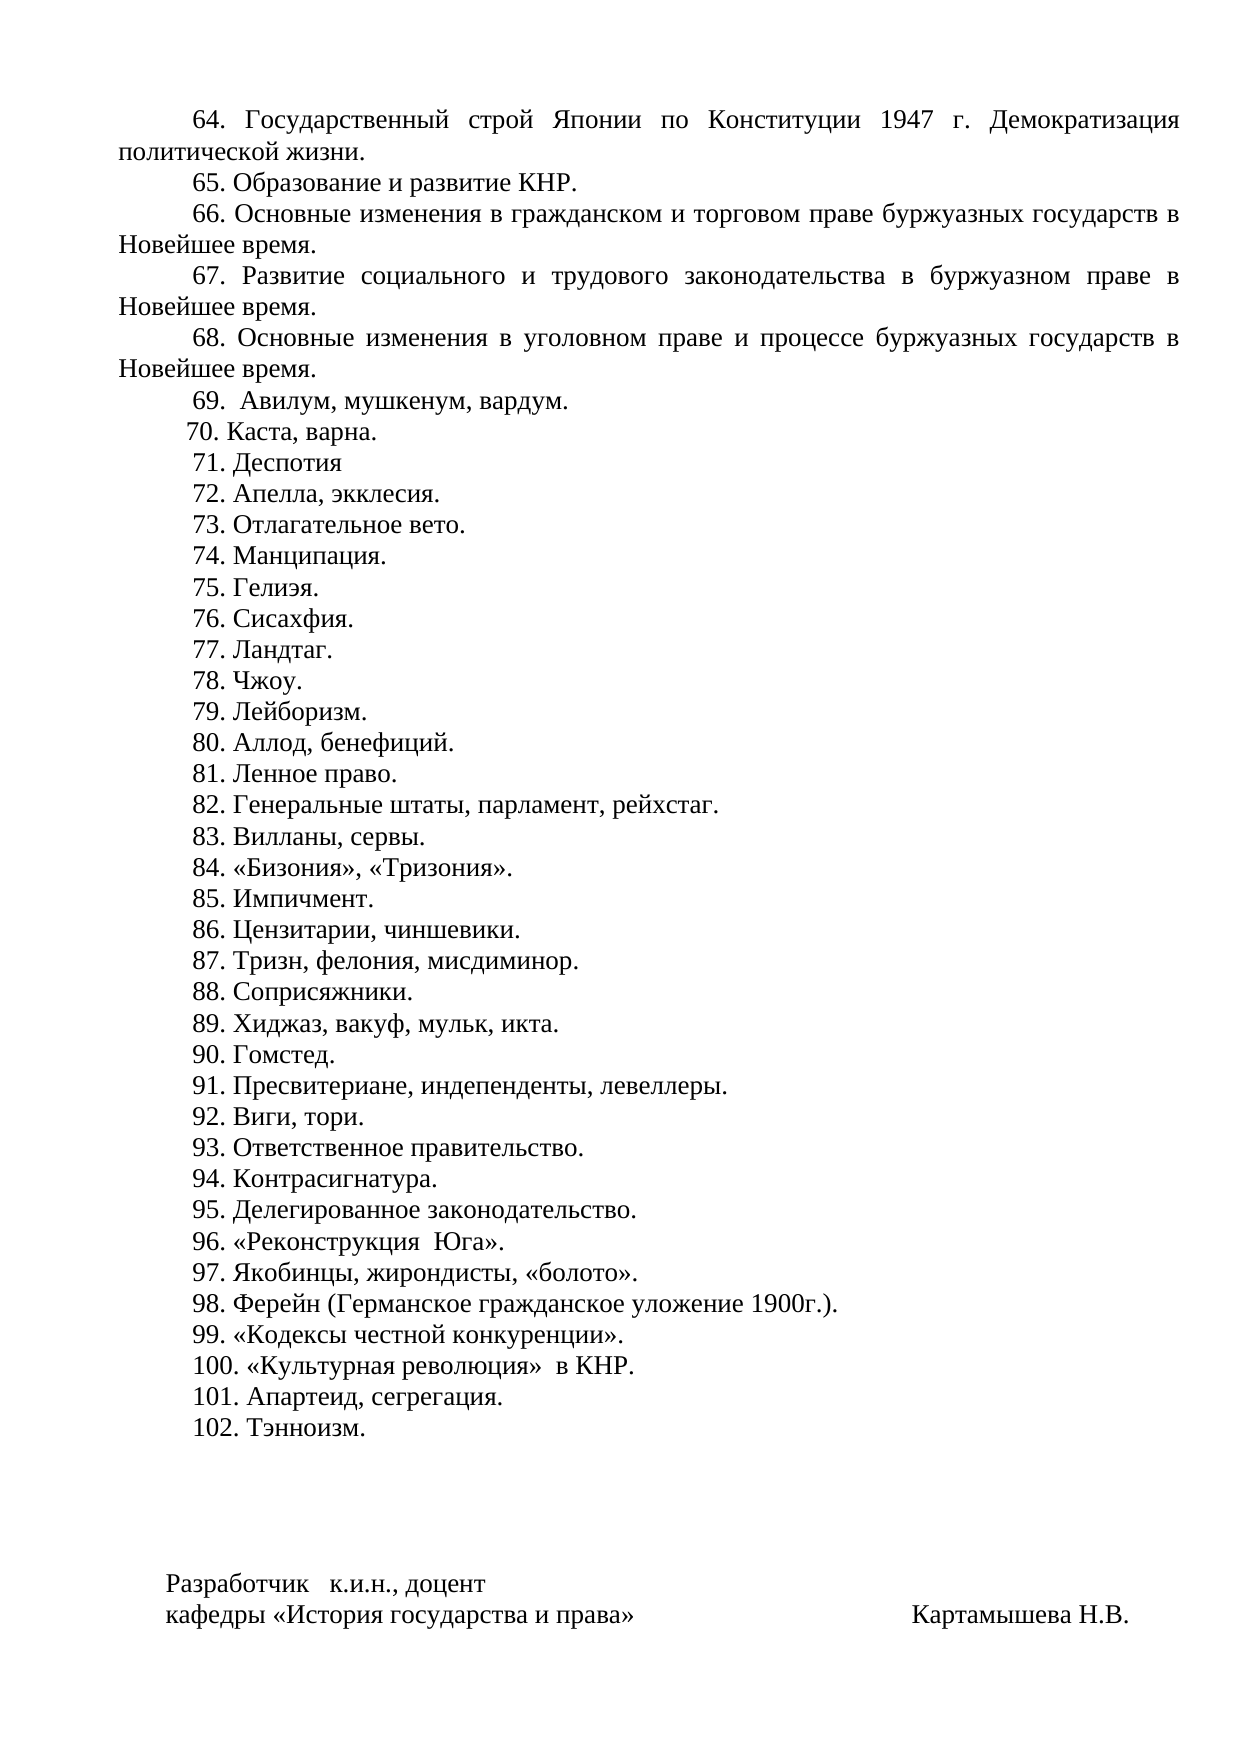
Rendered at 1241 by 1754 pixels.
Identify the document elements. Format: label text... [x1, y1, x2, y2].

text Разработчик к.и.н., доцент [118, 1567, 1181, 1598]
text 97. Якобинцы, жирондисты, «болото». [118, 1256, 1181, 1287]
text 80. Аллод, бенефиций. [118, 726, 1181, 757]
text 74. Манципация. [118, 539, 1181, 571]
text 72. Апелла, экклесия. [118, 477, 1181, 508]
text 68. Основные изменения в уголовном праве и процессе буржуазных государств в Новейшее время. [118, 321, 1181, 384]
text 100. «Культурная революция» в КНР. [118, 1349, 1181, 1380]
text 81. Ленное право. [118, 757, 1181, 789]
text 78. Чжоу. [118, 664, 1181, 695]
text 85. Импичмент. [118, 882, 1181, 913]
text 99. «Кодексы честной конкуренции». [118, 1318, 1181, 1349]
text 69. Авилум, мушкенум, вардум. [118, 384, 1181, 415]
text 93. Ответственное правительство. [118, 1131, 1181, 1162]
text 95. Делегированное законодательство. [118, 1193, 1181, 1225]
text 66. Основные изменения в гражданском и торговом праве буржуазных государств в Новейшее время. [118, 197, 1181, 259]
text 102. Тэнноизм. [118, 1412, 1181, 1443]
text 87. Тризн, фелония, мисдиминор. [118, 944, 1181, 976]
text 98. Ферейн (Германское гражданское уложение 1900г.). [118, 1287, 1181, 1318]
text 77. Ландтаг. [118, 633, 1181, 664]
text 67. Развитие социального и трудового законодательства в буржуазном праве в Новейшее время. [118, 259, 1181, 321]
text 83. Вилланы, сервы. [118, 820, 1181, 851]
text 88. Соприсяжники. [118, 976, 1181, 1007]
text 82. Генеральные штаты, парламент, рейхстаг. [118, 789, 1181, 820]
text 71. Деспотия [118, 446, 1181, 477]
text кафедры «История государства и права» Картамышева Н.В. [118, 1598, 1181, 1629]
text 91. Пресвитериане, индепенденты, левеллеры. [118, 1069, 1181, 1100]
text 96. «Реконструкция Юга». [118, 1225, 1181, 1256]
text 84. «Бизония», «Тризония». [118, 851, 1181, 882]
text 79. Лейборизм. [118, 695, 1181, 726]
text 89. Хиджаз, вакуф, мульк, икта. [118, 1007, 1181, 1038]
text 65. Образование и развитие КНР. [118, 166, 1181, 197]
text 94. Контрасигнатура. [118, 1162, 1181, 1193]
text 92. Виги, тори. [118, 1100, 1181, 1131]
text 86. Цензитарии, чиншевики. [118, 913, 1181, 944]
text 90. Гомстед. [118, 1038, 1181, 1069]
text 70. Каста, варна. [118, 415, 1181, 446]
text 101. Апартеид, сегрегация. [118, 1380, 1181, 1412]
text 64. Государственный строй Японии по Конституции 1947 г. Демократизация политической жизни. [118, 103, 1181, 166]
text 75. Гелиэя. [118, 571, 1181, 602]
text 73. Отлагательное вето. [118, 508, 1181, 539]
text 76. Сисахфия. [118, 602, 1181, 633]
